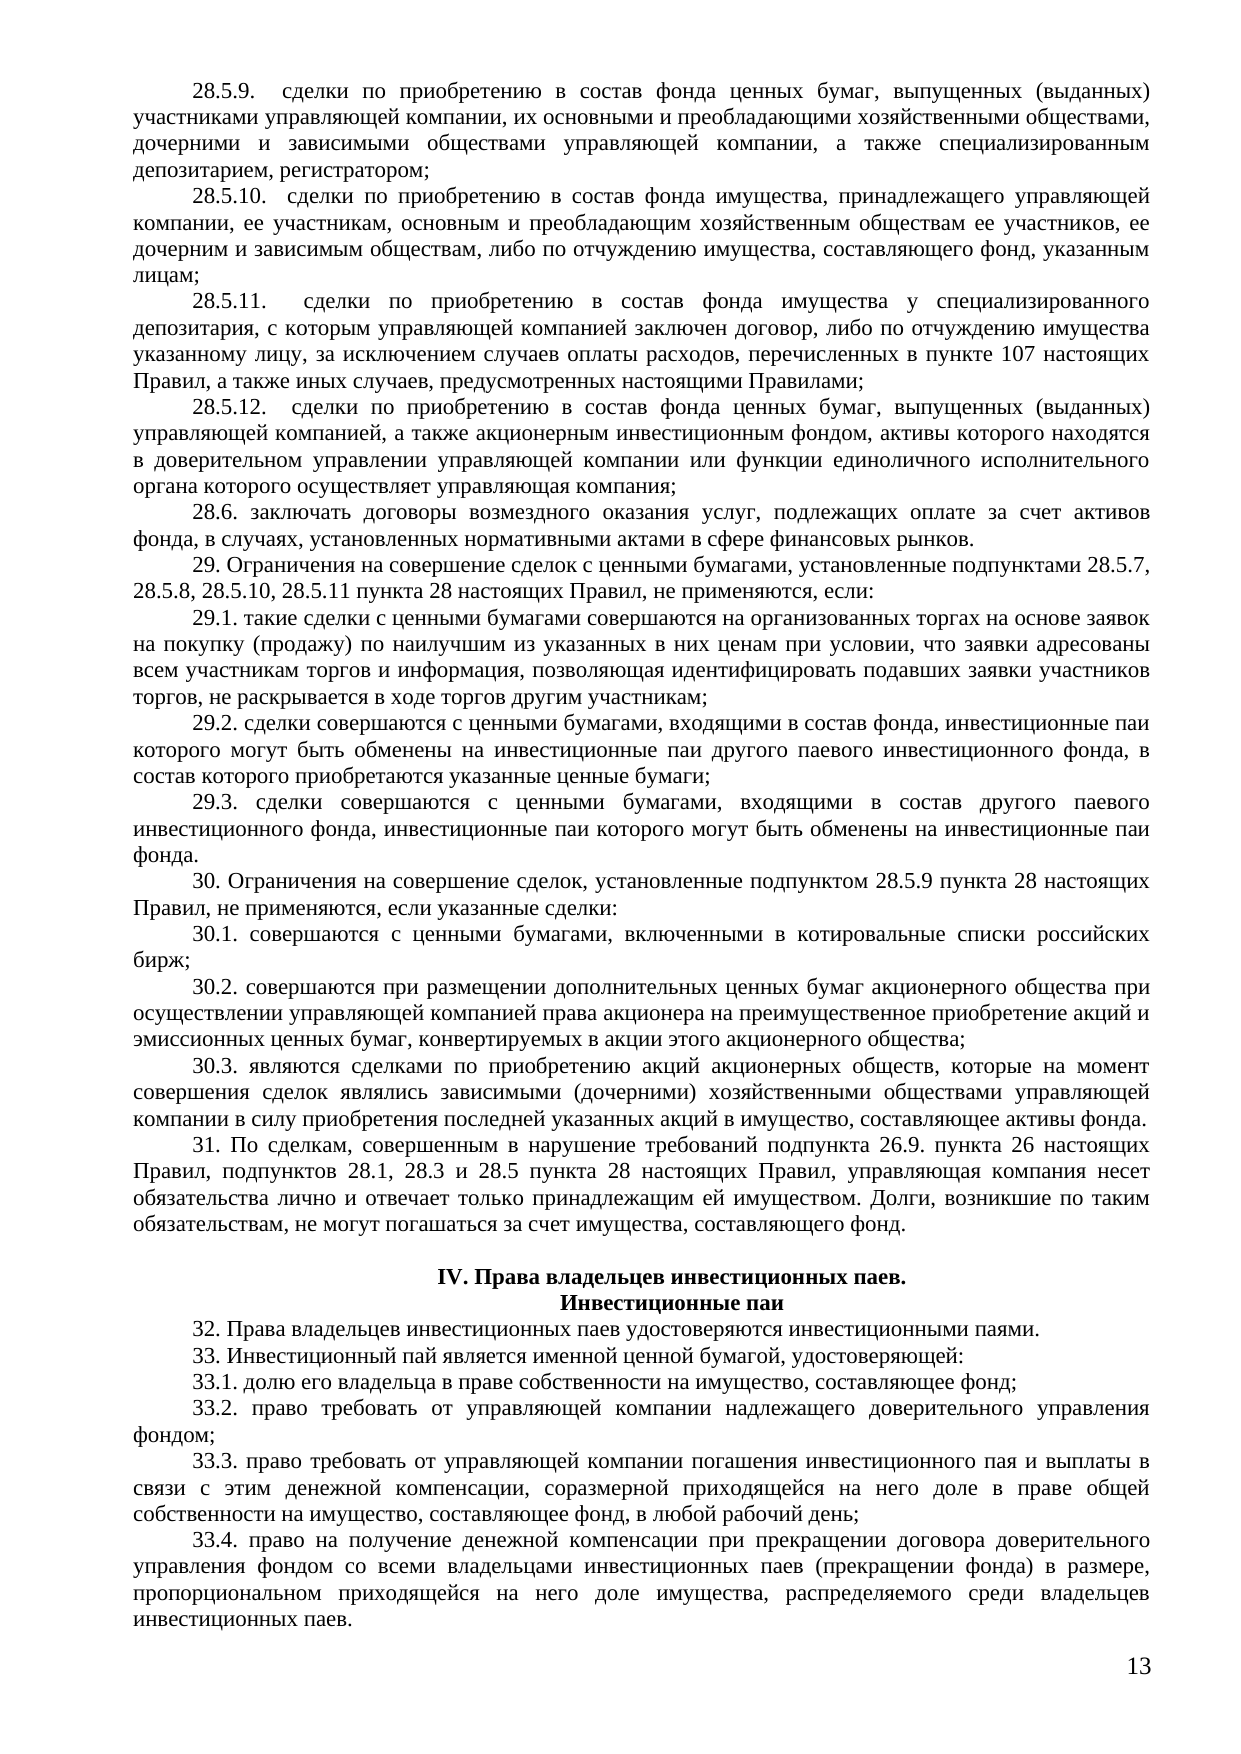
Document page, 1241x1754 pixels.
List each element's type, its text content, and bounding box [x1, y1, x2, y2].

text Инвестиционные паи [133, 1289, 1152, 1315]
text 33.3. право требовать от управляющей компании погашения инвестиционного пая и выплаты в связи с этим денежной компенсации, соразмерной приходящейся на него доле в праве общей собственности на имущество, составляющее фонд, в любой рабочий день; [133, 1447, 1152, 1526]
text 30.3. являются сделками по приобретению акций акционерных обществ, которые на момент совершения сделок являлись зависимыми (дочерними) хозяйственными обществами управляющей компании в силу приобретения последней указанных акций в имущество, составляющее активы фонда. [133, 1052, 1152, 1131]
text 29.2. сделки совершаются с ценными бумагами, входящими в состав фонда, инвестиционные паи которого могут быть обменены на инвестиционные паи другого паевого инвестиционного фонда, в состав которого приобретаются указанные ценные бумаги; [133, 709, 1152, 788]
text 33.2. право требовать от управляющей компании надлежащего доверительного управления фондом; [133, 1394, 1152, 1447]
text 30. Ограничения на совершение сделок, установленные подпунктом 28.5.9 пункта 28 настоящих Правил, не применяются, если указанные сделки: [133, 867, 1152, 920]
text 28.5.11. сделки по приобретению в состав фонда имущества у специализированного депозитария, с которым управляющей компанией заключен договор, либо по отчуждению имущества указанному лицу, за исключением случаев оплаты расходов, перечисленных в пункте 107 настоящих Правил, а также иных случаев, предусмотренных настоящими Правилами; [133, 288, 1152, 393]
text 32. Права владельцев инвестиционных паев удостоверяются инвестиционными паями. [133, 1315, 1152, 1342]
text 33. Инвестиционный пай является именной ценной бумагой, удостоверяющей: [133, 1342, 1152, 1368]
text 31. По сделкам, совершенным в нарушение требований подпункта 26.9. пункта 26 настоящих Правил, подпунктов 28.1, 28.3 и 28.5 пункта 28 настоящих Правил, управляющая компания несет обязательства лично и отвечает только принадлежащим ей имуществом. Долги, возникшие по таким обязательствам, не могут погашаться за счет имущества, составляющего фонд. [133, 1131, 1152, 1236]
text 33.1. долю его владельца в праве собственности на имущество, составляющее фонд; [133, 1368, 1152, 1394]
text IV. Права владельцев инвестиционных паев. [133, 1263, 1152, 1289]
text 33.4. право на получение денежной компенсации при прекращении договора доверительного управления фондом со всеми владельцами инвестиционных паев (прекращении фонда) в размере, пропорциональном приходящейся на него доле имущества, распределяемого среди владельцев инвестиционных паев. [133, 1526, 1152, 1632]
text 30.1. совершаются с ценными бумагами, включенными в котировальные списки российских бирж; [133, 920, 1152, 973]
text 30.2. совершаются при размещении дополнительных ценных бумаг акционерного общества при осуществлении управляющей компанией права акционера на преимущественное приобретение акций и эмиссионных ценных бумаг, конвертируемых в акции этого акционерного общества; [133, 973, 1152, 1052]
text 29.1. такие сделки с ценными бумагами совершаются на организованных торгах на основе заявок на покупку (продажу) по наилучшим из указанных в них ценам при условии, что заявки адресованы всем участникам торгов и информация, позволяющая идентифицировать подавших заявки участников торгов, не раскрывается в ходе торгов другим участникам; [133, 604, 1152, 709]
text 29.3. сделки совершаются с ценными бумагами, входящими в состав другого паевого инвестиционного фонда, инвестиционные паи которого могут быть обменены на инвестиционные паи фонда. [133, 788, 1152, 867]
text 28.5.10. сделки по приобретению в состав фонда имущества, принадлежащего управляющей компании, ее участникам, основным и преобладающим хозяйственным обществам ее участников, ее дочерним и зависимым обществам, либо по отчуждению имущества, составляющего фонд, указанным лицам; [133, 182, 1152, 288]
text 28.5.9. сделки по приобретению в состав фонда ценных бумаг, выпущенных (выданных) участниками управляющей компании, их основными и преобладающими хозяйственными обществами, дочерними и зависимыми обществами управляющей компании, а также специализированным депозитарием, регистратором; [133, 77, 1152, 182]
text 29. Ограничения на совершение сделок с ценными бумагами, установленные подпунктами 28.5.7, 28.5.8, 28.5.10, 28.5.11 пункта 28 настоящих Правил, не применяются, если: [133, 551, 1152, 604]
text 28.6. заключать договоры возмездного оказания услуг, подлежащих оплате за счет активов фонда, в случаях, установленных нормативными актами в сфере финансовых рынков. [133, 498, 1152, 551]
text 28.5.12. сделки по приобретению в состав фонда ценных бумаг, выпущенных (выданных) управляющей компанией, а также акционерным инвестиционным фондом, активы которого находятся в доверительном управлении управляющей компании или функции единоличного исполнительного органа которого осуществляет управляющая компания; [133, 393, 1152, 498]
